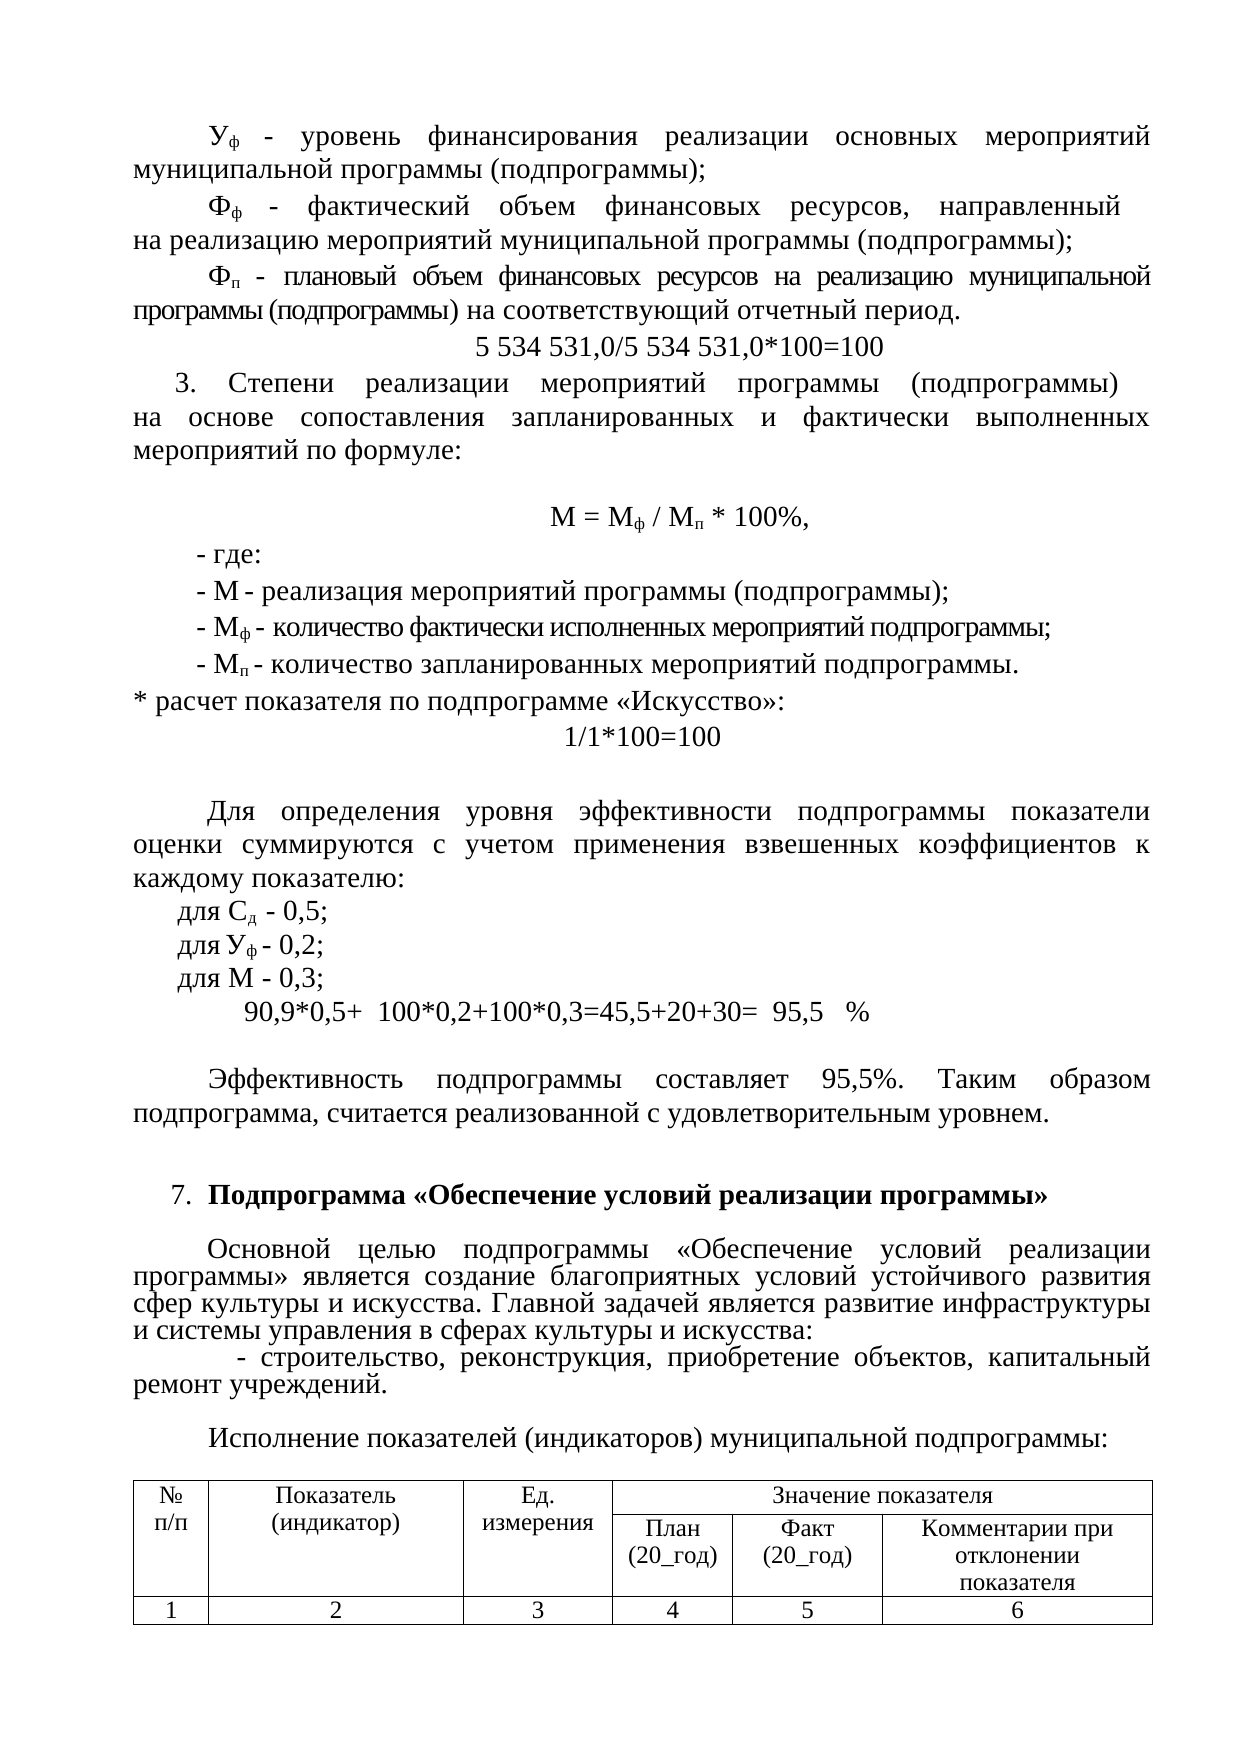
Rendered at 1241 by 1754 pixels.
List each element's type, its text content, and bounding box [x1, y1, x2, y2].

list Исполнение показателей (индикаторов) муниципальной подпрограммы: [208, 1426, 1152, 1453]
text Основной целью подпрограммы «Обеспечение условий реализации программы» является создание благоприятных условий устойчивого развития сфер культуры и искусства. Главной задачей является развитие инфраструктуры и системы управления в сферах культуры и искусства: [133, 1237, 1152, 1345]
table_cell 5 [733, 1597, 882, 1624]
table_header № п/п [134, 1481, 208, 1596]
list 90,9*0,5+ 100*0,2+100*0,3=45,5+20+30= 95,5 % [244, 994, 1152, 1028]
text 5 534 531,0/5 534 531,0*100=100 [133, 329, 1152, 362]
text Уф - уровень финансирования реализации основных мероприятий муниципальной программы (подпрограммы); [133, 118, 1152, 185]
text 1/1*100=100 [133, 719, 1152, 753]
text 3. Степени реализации мероприятий программы (подпрограммы) на основе сопоставления запланированных и фактически выполненных мероприятий по формуле: [133, 365, 1152, 466]
table_cell 6 [883, 1597, 1152, 1624]
text Фп - плановый объем финансовых ресурсов на реализацию муниципальной программы (подпрограммы) на соответствующий отчетный период. [133, 258, 1152, 326]
table_cell 2 [209, 1597, 463, 1624]
text - где: [196, 536, 1152, 570]
text Для определения уровня эффективности подпрограммы показатели оценки суммируются с учетом применения взвешенных коэффициентов к каждому показателю: [133, 793, 1152, 893]
text для М - 0,3; [133, 961, 1152, 994]
text для Уф - 0,2; [133, 927, 1152, 961]
list Подпрограмма «Обеспечение условий реализации программы» [170, 1182, 1152, 1209]
text - Мф - количество фактически исполненных мероприятий подпрограммы; [196, 609, 1152, 643]
text - М - реализация мероприятий программы (подпрограммы); [196, 573, 1152, 606]
table_header Показатель (индикатор) [209, 1481, 463, 1596]
text Фф - фактический объем финансовых ресурсов, направленный на реализацию мероприятий муниципальной программы (подпрограммы); [133, 188, 1152, 255]
text * расчет показателя по подпрограмме «Искусство»: [133, 683, 1152, 716]
text М = Мф / Мп * 100%, [208, 499, 1152, 533]
table_header Ед. измерения [464, 1481, 612, 1596]
table_cell 1 [134, 1597, 208, 1624]
table_cell Факт (20_год) [733, 1515, 882, 1596]
table_cell План (20_год) [613, 1515, 732, 1596]
table_cell 3 [464, 1597, 612, 1624]
text для Сд - 0,5; [133, 893, 1152, 927]
text - строительство, реконструкция, приобретение объектов, капитальный ремонт учреждений. [133, 1345, 1152, 1399]
table_header Значение показателя [613, 1481, 1152, 1513]
table_cell 4 [613, 1597, 732, 1624]
text Эффективность подпрограммы составляет 95,5%. Таким образом подпрограмма, считается реализованной с удовлетворительным уровнем. [133, 1061, 1152, 1128]
table_cell Комментарии при отклонении показателя [883, 1515, 1152, 1596]
text - Мп - количество запланированных мероприятий подпрограммы. [196, 646, 1152, 680]
